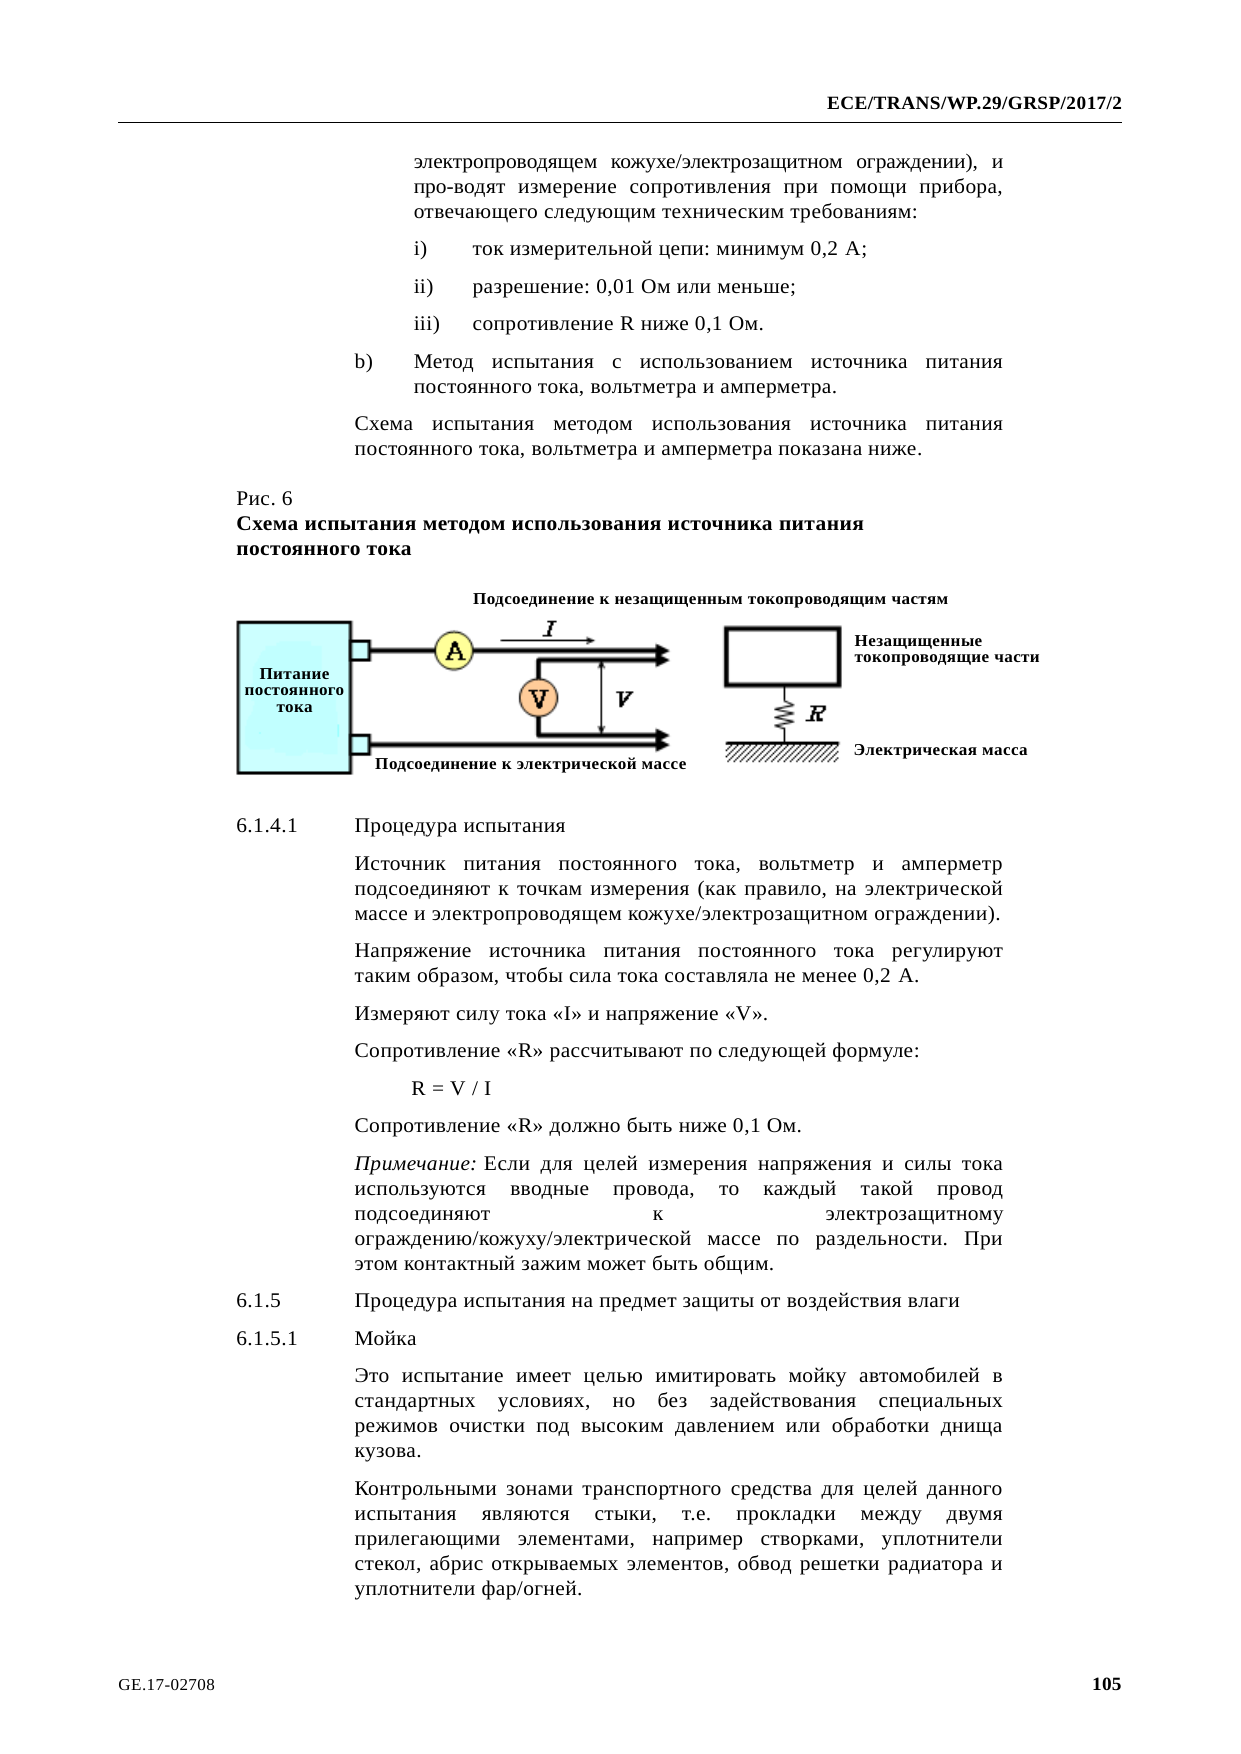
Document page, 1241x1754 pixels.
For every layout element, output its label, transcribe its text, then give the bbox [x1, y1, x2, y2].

text Источник питания постоянного тока, вольтметр и амперметр подсоединяют к точкам измерения (как правило, на электрической массе и электропроводящем кожухе/электрозащитном ограждении). [354, 850, 1004, 925]
text Это испытание имеет целью имитировать мойку автомобилей в стандартных условиях, но без задействования специальных режимов очистки под высоким давлением или обработки днища кузова. [354, 1362, 1004, 1462]
text R = V / I [354, 1075, 1004, 1100]
text Напряжение источника питания постоянного тока регулируют таким образом, чтобы сила тока составляла не менее 0,2 A. [354, 937, 1004, 987]
text 6.1.5 Процедура испытания на предмет защиты от воздействия влаги [236, 1287, 1004, 1312]
text ii) разрешение: 0,01 Ом или меньше; [413, 273, 1004, 298]
text Рис. 6 Схема испытания методом использования источника питания постоянного тока [118, 485, 1004, 560]
text iii) сопротивление R ниже 0,1 Ом. [413, 310, 1004, 335]
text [413, 148, 1004, 223]
text i) ток измерительной цепи: минимум 0,2 A; [413, 235, 1004, 260]
text 6.1.4.1 Процедура испытания [236, 812, 1004, 837]
text Схема испытания методом использования источника питания постоянного тока, вольтметра и амперметра показана ниже. [354, 410, 1004, 460]
text 6.1.5.1 Мойка [236, 1325, 1004, 1350]
text Примечание: Если для целей измерения напряжения и силы тока используются вводные провода, то каждый такой провод подсоединяют к электрозащитному ограждению/кожуху/электрической массе по раздельности. При этом контактный зажим может быть общим. [354, 1150, 1004, 1275]
text Сопротивление «R» рассчитывают по следующей формуле: [354, 1037, 1004, 1062]
picture [236, 585, 880, 800]
text b) Метод испытания с использованием источника питания постоянного тока, вольтметра и амперметра. [354, 348, 1004, 398]
text Сопротивление «R» должно быть ниже 0,1 Ом. [354, 1112, 1004, 1137]
text Контрольными зонами транспортного средства для целей данного испытания являются стыки, т.е. прокладки между двумя прилегающими элементами, например створками, уплотнители стекол, абрис открываемых элементов, обвод решетки радиатора и уплотнители фар/огней. [354, 1475, 1004, 1600]
text Измеряют силу тока «I» и напряжение «V». [354, 1000, 1004, 1025]
